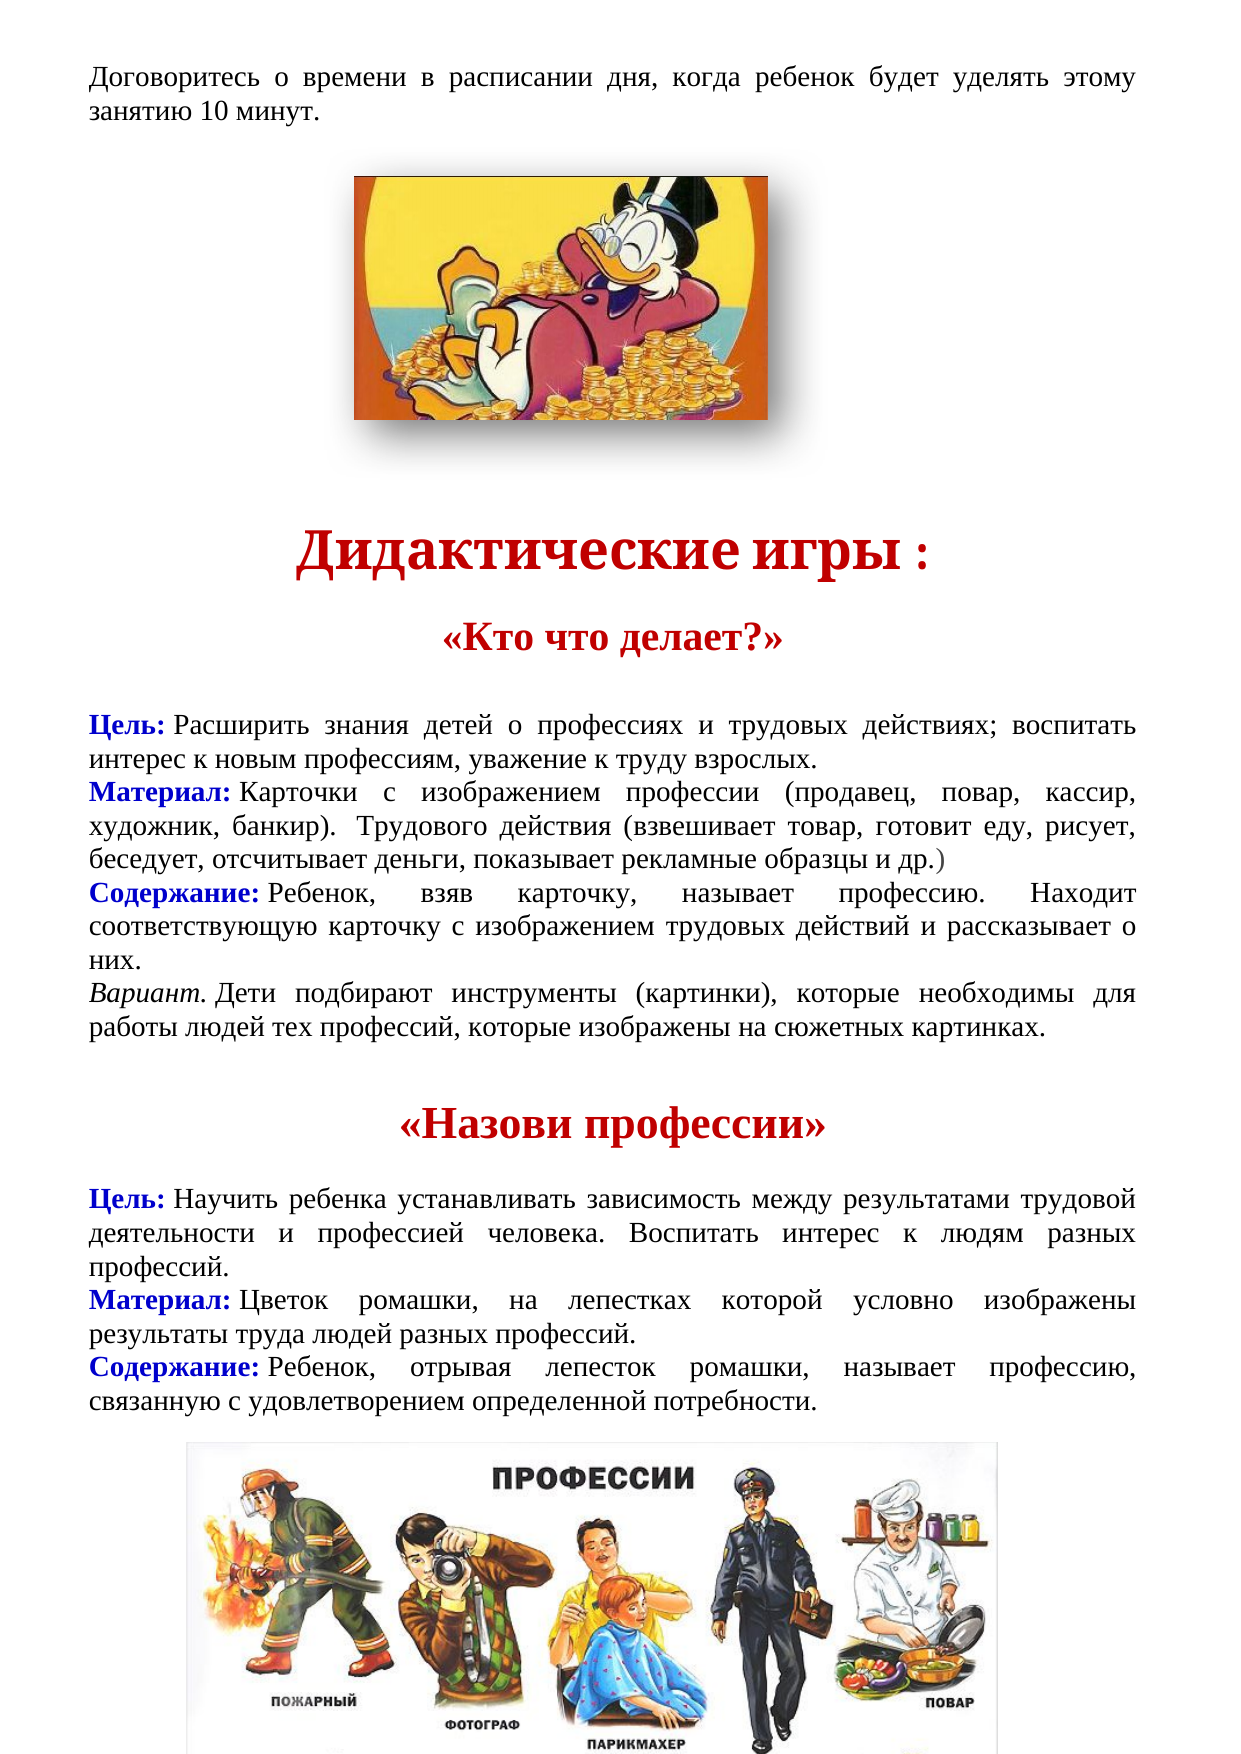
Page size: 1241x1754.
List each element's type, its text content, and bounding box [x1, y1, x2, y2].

text Вариант. Дети подбирают инструменты (картинки), которые необходимы для работы людей тех профессий, которые изображены на сюжетных картинках. [88, 976, 1137, 1043]
text «Кто что делает?» [88, 611, 1137, 659]
text Материал: Цветок ромашки, на лепестках которой условно изображены результаты труда людей разных профессий. [88, 1282, 1137, 1349]
text «Назови профессии» [88, 1095, 1137, 1148]
text Материал: Карточки с изображением профессии (продавец, повар, кассир, художник, банкир). Трудового действия (взвешивает товар, готовит еду, рисует, беседует, отсчитывает деньги, показывает рекламные образцы и др.) [88, 774, 1137, 875]
text Содержание: Ребенок, взяв карточку, называет профессию. Находит соответствующую карточку с изображением трудовых действий и рассказывает о них. [88, 875, 1137, 976]
text Цель: Научить ребенка устанавливать зависимость между результатами трудовой деятельности и профессией человека. Воспитать интерес к людям разных профессий. [88, 1182, 1137, 1282]
picture [186, 1442, 998, 1754]
text Договоритесь о времени в расписании дня, когда ребенок будет уделять этому занятию 10 минут. [88, 59, 1137, 126]
text Цель: Расширить знания детей о профессиях и трудовых действиях; воспитать интерес к новым профессиям, уважение к труду взрослых. [88, 707, 1137, 774]
text Дидактические игры : [88, 521, 1137, 583]
text Содержание: Ребенок, отрывая лепесток ромашки, называет профессию, связанную с удовлетворением определенной потребности. [88, 1349, 1137, 1416]
picture [354, 176, 768, 420]
